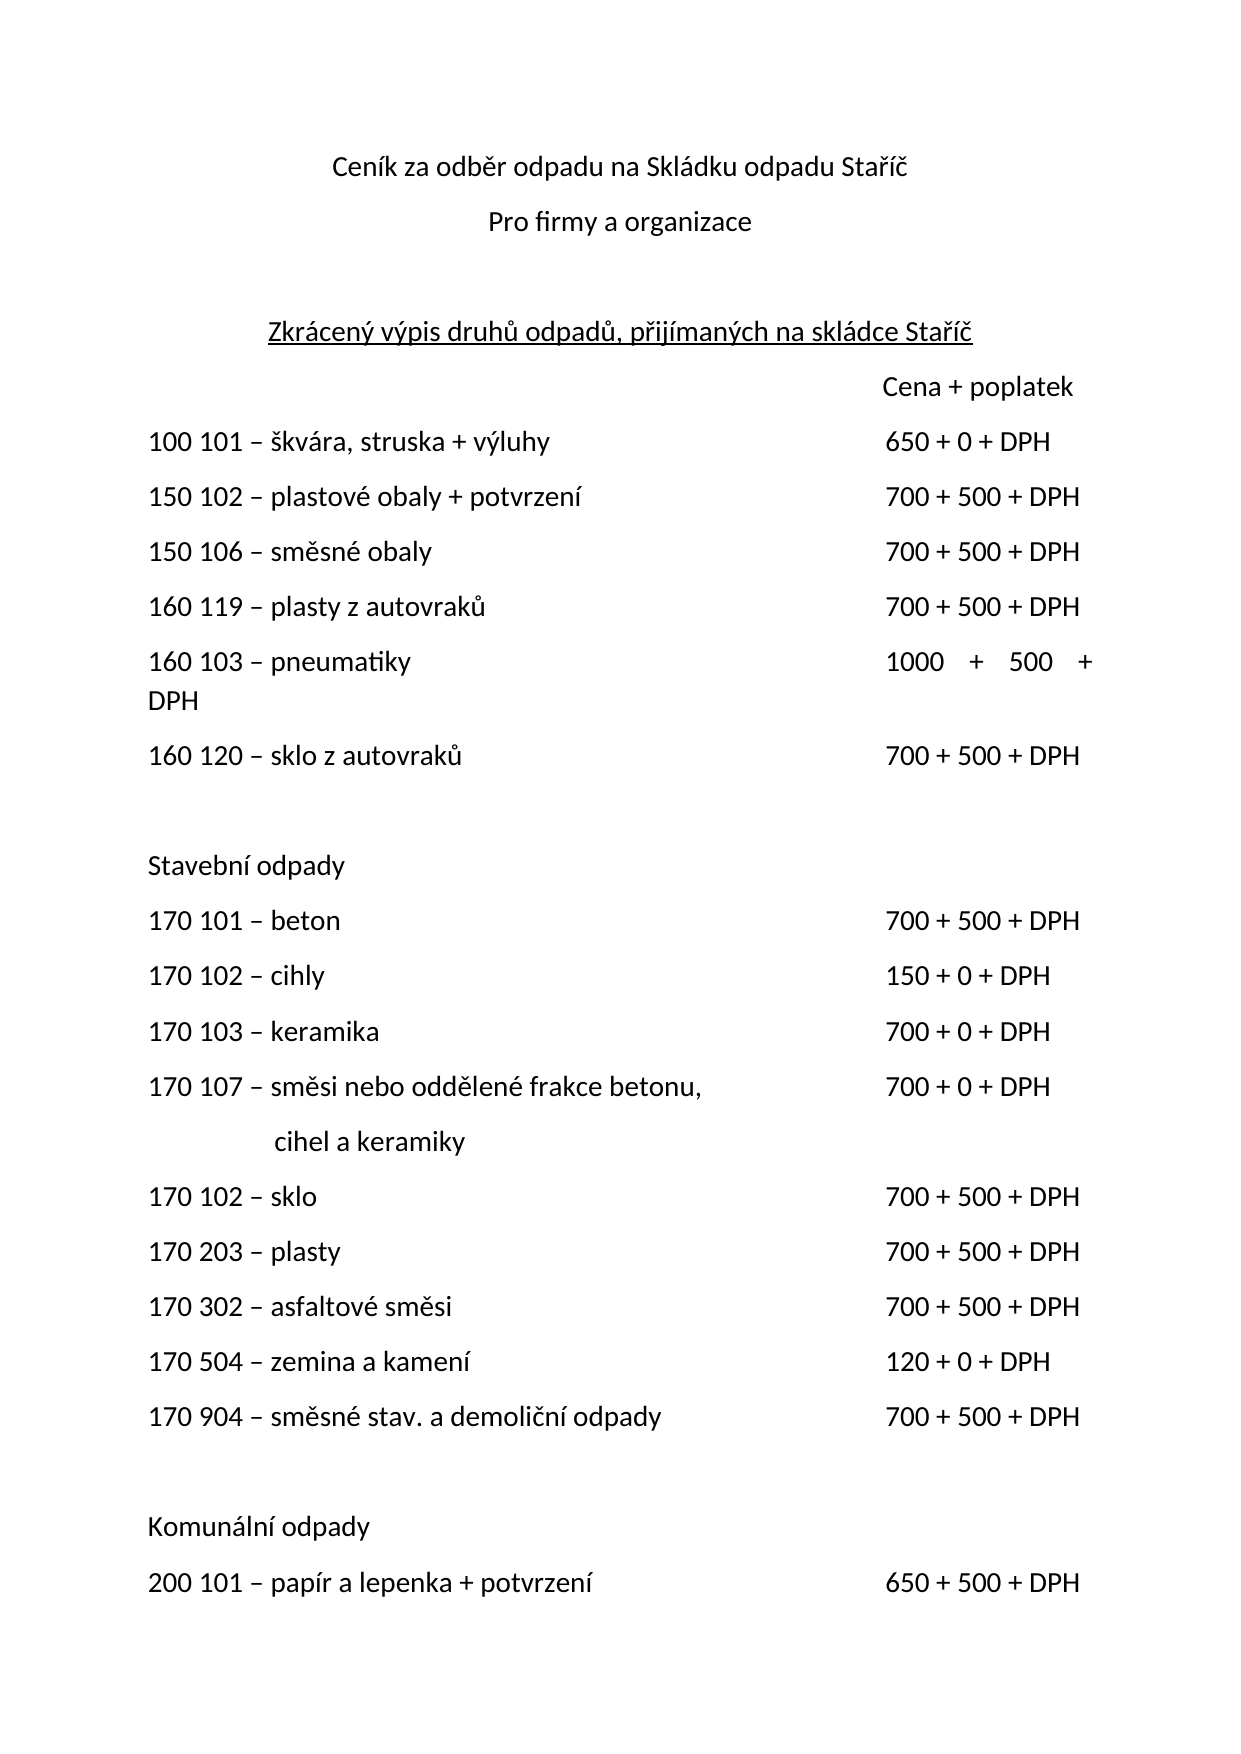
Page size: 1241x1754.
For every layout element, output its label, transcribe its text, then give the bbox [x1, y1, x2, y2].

text 150 106 – směsné obaly 700 + 500 + DPH [148, 533, 1093, 569]
text Komunální odpady [148, 1508, 1093, 1544]
text 170 904 – směsné stav. a demoliční odpady 700 + 500 + DPH [148, 1398, 1093, 1434]
text Stavební odpady [148, 847, 1093, 883]
text 170 102 – sklo 700 + 500 + DPH [148, 1178, 1093, 1213]
text 100 101 – škvára, struska + výluhy 650 + 0 + DPH [148, 423, 1093, 459]
text Cena + poplatek [148, 368, 1093, 404]
text Pro firmy a organizace [148, 203, 1093, 238]
text cihel a keramiky [221, 1123, 1093, 1158]
text Ceník za odběr odpadu na Skládku odpadu Staříč [148, 148, 1093, 183]
text 170 101 – beton 700 + 500 + DPH [148, 902, 1093, 938]
text 170 103 – keramika 700 + 0 + DPH [148, 1013, 1093, 1048]
text 170 504 – zemina a kamení 120 + 0 + DPH [148, 1343, 1093, 1379]
text 160 120 – sklo z autovraků 700 + 500 + DPH [148, 737, 1093, 773]
text 170 203 – plasty 700 + 500 + DPH [148, 1233, 1093, 1269]
text 200 101 – papír a lepenka + potvrzení 650 + 500 + DPH [148, 1564, 1093, 1599]
text 160 103 – pneumatiky 1000 + 500 + DPH [148, 643, 1093, 718]
text Zkrácený výpis druhů odpadů, přijímaných na skládce Staříč [148, 313, 1093, 348]
text 150 102 – plastové obaly + potvrzení 700 + 500 + DPH [148, 478, 1093, 514]
text 170 302 – asfaltové směsi 700 + 500 + DPH [148, 1288, 1093, 1324]
text 170 107 – směsi nebo oddělené frakce betonu, 700 + 0 + DPH [148, 1068, 1093, 1103]
text 170 102 – cihly 150 + 0 + DPH [148, 957, 1093, 993]
text 160 119 – plasty z autovraků 700 + 500 + DPH [148, 588, 1093, 624]
